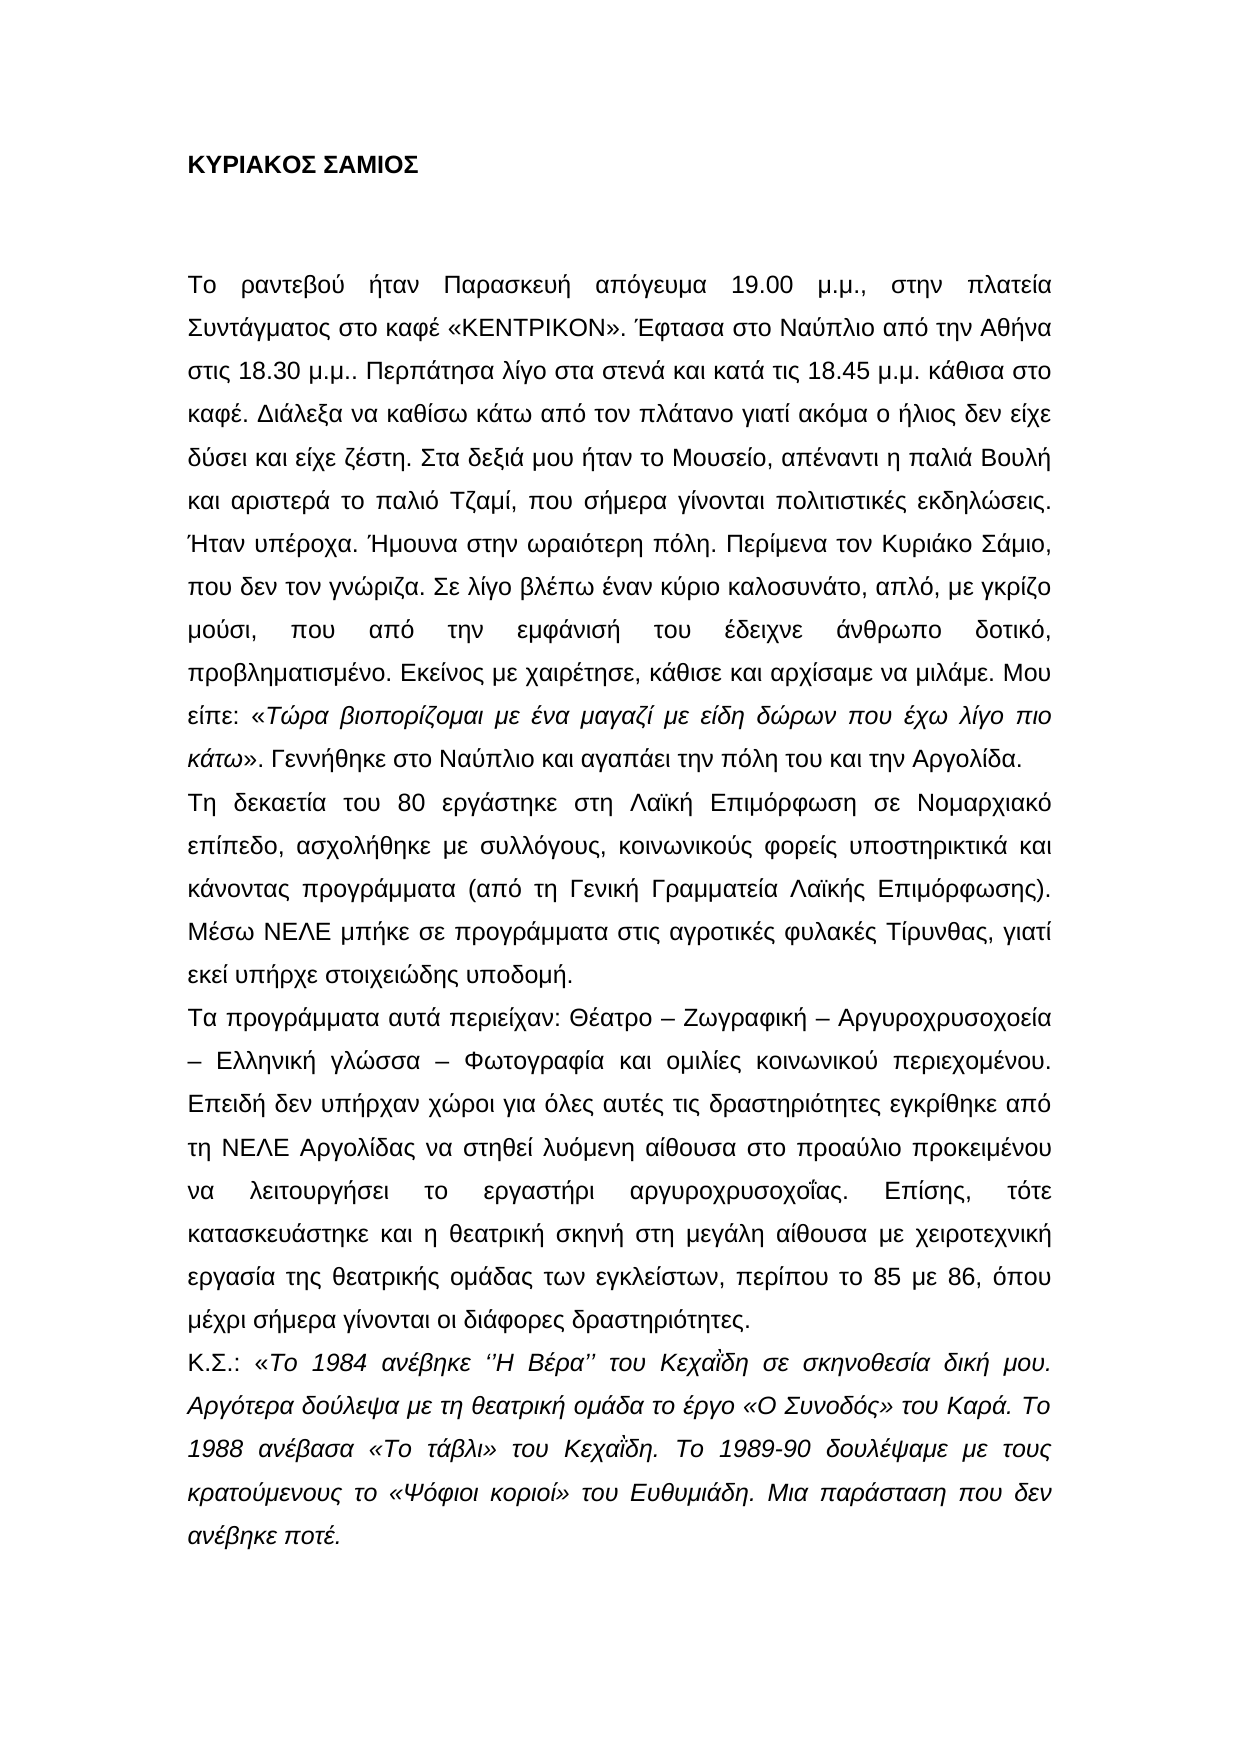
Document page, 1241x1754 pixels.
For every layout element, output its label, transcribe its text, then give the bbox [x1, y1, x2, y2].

text Τα προγράμματα αυτά περιείχαν: Θέατρο – Ζωγραφική – Αργυροχρυσοχοεία – Ελληνική γλώσσα – Φωτογραφία και ομιλίες κοινωνικού περιεχομένου. Επειδή δεν υπήρχαν χώροι για όλες αυτές τις δραστηριότητες εγκρίθηκε από τη ΝΕΛΕ Αργολίδας να στηθεί λυόμενη αίθουσα στο προαύλιο προκειμένου να λειτουργήσει το εργαστήρι αργυροχρυσοχοΐας. Επίσης, τότε κατασκευάστηκε και η θεατρική σκηνή στη μεγάλη αίθουσα με χειροτεχνική εργασία της θεατρικής ομάδας των εγκλείστων, περίπου το 85 με 86, όπου μέχρι σήμερα γίνονται οι διάφορες δραστηριότητες. [187, 1003, 1053, 1334]
text Το ραντεβού ήταν Παρασκευή απόγευμα 19.00 μ.μ., στην πλατεία Συντάγματος στο καφέ «ΚΕΝΤΡΙΚΟΝ». Έφτασα στο Ναύπλιο από την Αθήνα στις 18.30 μ.μ.. Περπάτησα λίγο στα στενά και κατά τις 18.45 μ.μ. κάθισα στο καφέ. Διάλεξα να καθίσω κάτω από τον πλάτανο γιατί ακόμα ο ήλιος δεν είχε δύσει και είχε ζέστη. Στα δεξιά μου ήταν το Μουσείο, απέναντι η παλιά Βουλή και αριστερά το παλιό Τζαμί, που σήμερα γίνονται πολιτιστικές εκδηλώσεις. Ήταν υπέροχα. Ήμουνα στην ωραιότερη πόλη. Περίμενα τον Κυριάκο Σάμιο, που δεν τον γνώριζα. Σε λίγο βλέπω έναν κύριο καλοσυνάτο, απλό, με γκρίζο μούσι, που από την εμφάνισή του έδειχνε άνθρωπο δοτικό, προβληματισμένο. Εκείνος με χαιρέτησε, κάθισε και αρχίσαμε να μιλάμε. Μου είπε: «Τώρα βιοπορίζομαι με ένα μαγαζί με είδη δώρων που έχω λίγο πιο κάτω». Γεννήθηκε στο Ναύπλιο και αγαπάει την πόλη του και την Αργολίδα. [187, 270, 1053, 773]
subtitle ΚΥΡΙΑΚΟΣ ΣΑΜΙΟΣ [187, 150, 1053, 179]
text Κ.Σ.: «Το 1984 ανέβηκε ‘’Η Βέρα’’ του Κεχαῒδη σε σκηνοθεσία δική μου. Αργότερα δούλεψα με τη θεατρική ομάδα το έργο «Ο Συνοδός» του Καρά. Το 1988 ανέβασα «Το τάβλι» του Κεχαῒδη. Το 1989-90 δουλέψαμε με τους κρατούμενους το «Ψόφιοι κοριοί» του Ευθυμιάδη. Μια παράσταση που δεν ανέβηκε ποτέ. [187, 1348, 1053, 1549]
text Τη δεκαετία του 80 εργάστηκε στη Λαϊκή Επιμόρφωση σε Νομαρχιακό επίπεδο, ασχολήθηκε με συλλόγους, κοινωνικούς φορείς υποστηρικτικά και κάνοντας προγράμματα (από τη Γενική Γραμματεία Λαϊκής Επιμόρφωσης). Μέσω ΝΕΛΕ μπήκε σε προγράμματα στις αγροτικές φυλακές Τίρυνθας, γιατί εκεί υπήρχε στοιχειώδης υποδομή. [187, 788, 1053, 989]
